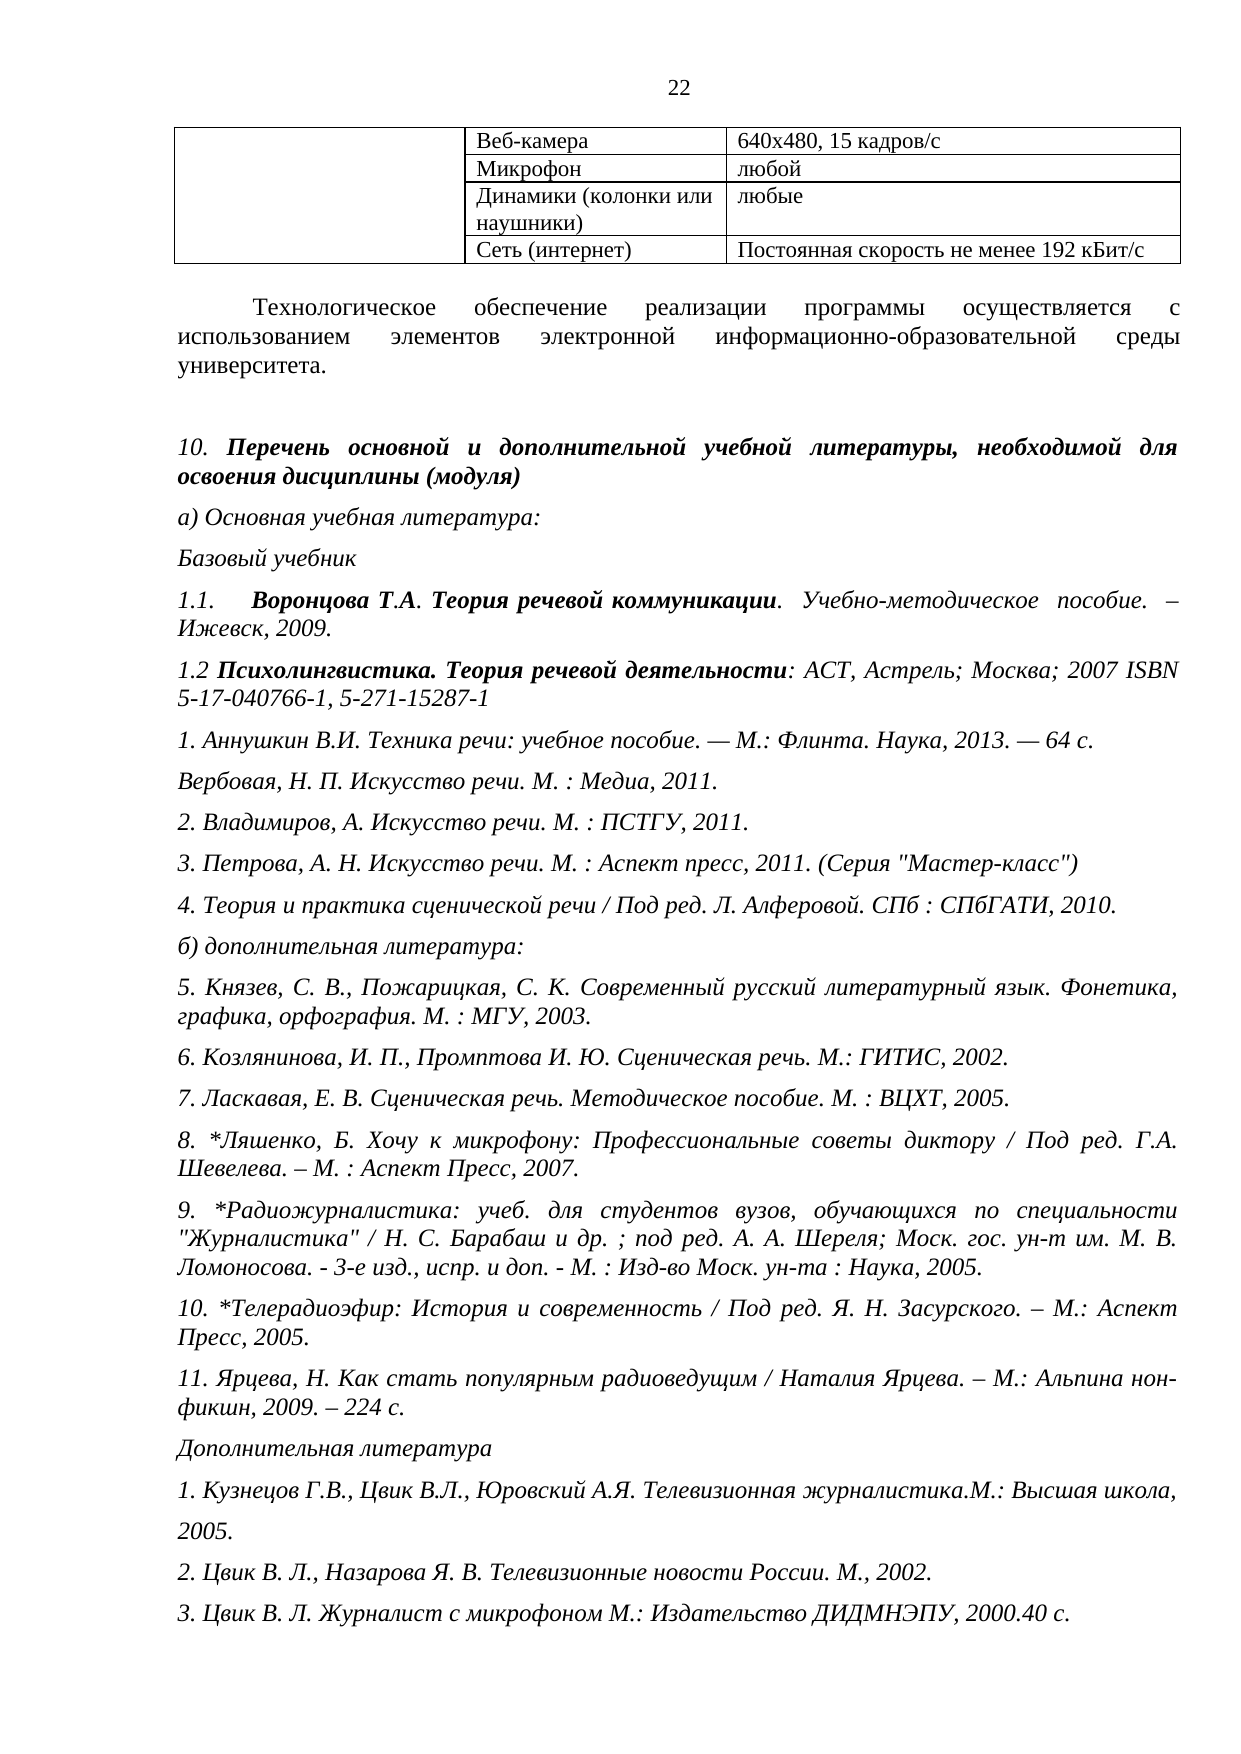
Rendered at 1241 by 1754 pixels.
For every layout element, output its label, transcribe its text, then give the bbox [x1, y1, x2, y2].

table_cell любой [727, 155, 1180, 181]
table_cell любые [727, 183, 1180, 235]
table_cell Веб-камера [466, 128, 726, 154]
table_cell Сеть (интернет) [466, 236, 726, 262]
text 6. Козлянинова, И. П., Промптова И. Ю. Сценическая речь. М.: ГИТИС, 2002. [177, 1042, 1181, 1071]
table_cell Динамики (колонки или наушники) [466, 183, 726, 235]
text а) Основная учебная литература: [177, 502, 1181, 531]
text 9. *Радиожурналистика: учеб. для студентов вузов, обучающихся по специальности "Журналистика" / Н. С. Барабаш и др. ; под ред. А. А. Шереля; Моск. гос. ун-т им. М. В. Ломоносова. - 3-е изд., испр. и доп. - М. : Изд-во Моск. ун-та : Наука, 2005. [177, 1195, 1181, 1281]
text б) дополнительная литература: [177, 931, 1181, 960]
text 4. Теория и практика сценической речи / Под ред. Л. Алферовой. СПб : СПбГАТИ, 2010. [177, 890, 1181, 918]
text 10. *Телерадиоэфир: История и современность / Под ред. Я. Н. Засурского. – М.: Аспект Пресс, 2005. [177, 1293, 1181, 1351]
text Вербовая, Н. П. Искусство речи. М. : Медиа, 2011. [177, 766, 1181, 795]
list Технологическое обеспечение реализации программы осуществляется с использованием элементов электронной информационно-образовательной среды университета. [177, 292, 1181, 378]
text 5. Князев, С. В., Пожарицкая, С. К. Современный русский литературный язык. Фонетика, графика, орфография. М. : МГУ, 2003. [177, 972, 1181, 1030]
text 10. Перечень основной и дополнительной учебной литературы, необходимой для освоения дисциплины (модуля) [177, 432, 1181, 490]
text 3. Петрова, А. Н. Искусство речи. М. : Аспект пресс, 2011. (Серия "Мастер-класс") [177, 848, 1181, 877]
text 1. Аннушкин В.И. Техника речи: учебное пособие. — М.: Флинта. Наука, 2013. — 64 с. [177, 725, 1181, 753]
text 8. *Ляшенко, Б. Хочу к микрофону: Профессиональные советы диктору / Под ред. Г.А. Шевелева. – М. : Аспект Пресс, 2007. [177, 1125, 1181, 1182]
text 2005. [177, 1516, 1181, 1545]
table_cell Микрофон [466, 155, 726, 181]
text Дополнительная литература [177, 1433, 1181, 1462]
text Базовый учебник [177, 543, 1181, 572]
text 1.1. Воронцова Т.А. Теория речевой коммуникации. Учебно-методическое пособие. – Ижевск, 2009. [177, 585, 1181, 642]
text 11. Ярцева, Н. Как стать популярным радиоведущим / Наталия Ярцева. – М.: Альпина нон-фикшн, 2009. – 224 с. [177, 1363, 1181, 1421]
text 7. Ласкавая, Е. В. Сценическая речь. Методическое пособие. М. : ВЦХТ, 2005. [177, 1083, 1181, 1112]
text 1. Кузнецов Г.В., Цвик В.Л., Юровский А.Я. Телевизионная журналистика.М.: Высшая школа, [177, 1475, 1181, 1503]
table_cell Постоянная скорость не менее 192 кБит/с [727, 236, 1180, 262]
table_cell 640х480, 15 кадров/с [727, 128, 1180, 154]
text 3. Цвик В. Л. Журналист с микрофоном М.: Издательство ДИДМНЭПУ, 2000.40 с. [177, 1598, 1181, 1627]
text 1.2 Психолингвистика. Теория речевой деятельности: АСТ, Астрель; Москва; 2007 ISBN 5-17-040766-1, 5-271-15287-1 [177, 655, 1181, 712]
text 2. Владимиров, А. Искусство речи. М. : ПСТГУ, 2011. [177, 807, 1181, 836]
text 2. Цвик В. Л., Назарова Я. В. Телевизионные новости России. М., 2002. [177, 1557, 1181, 1586]
